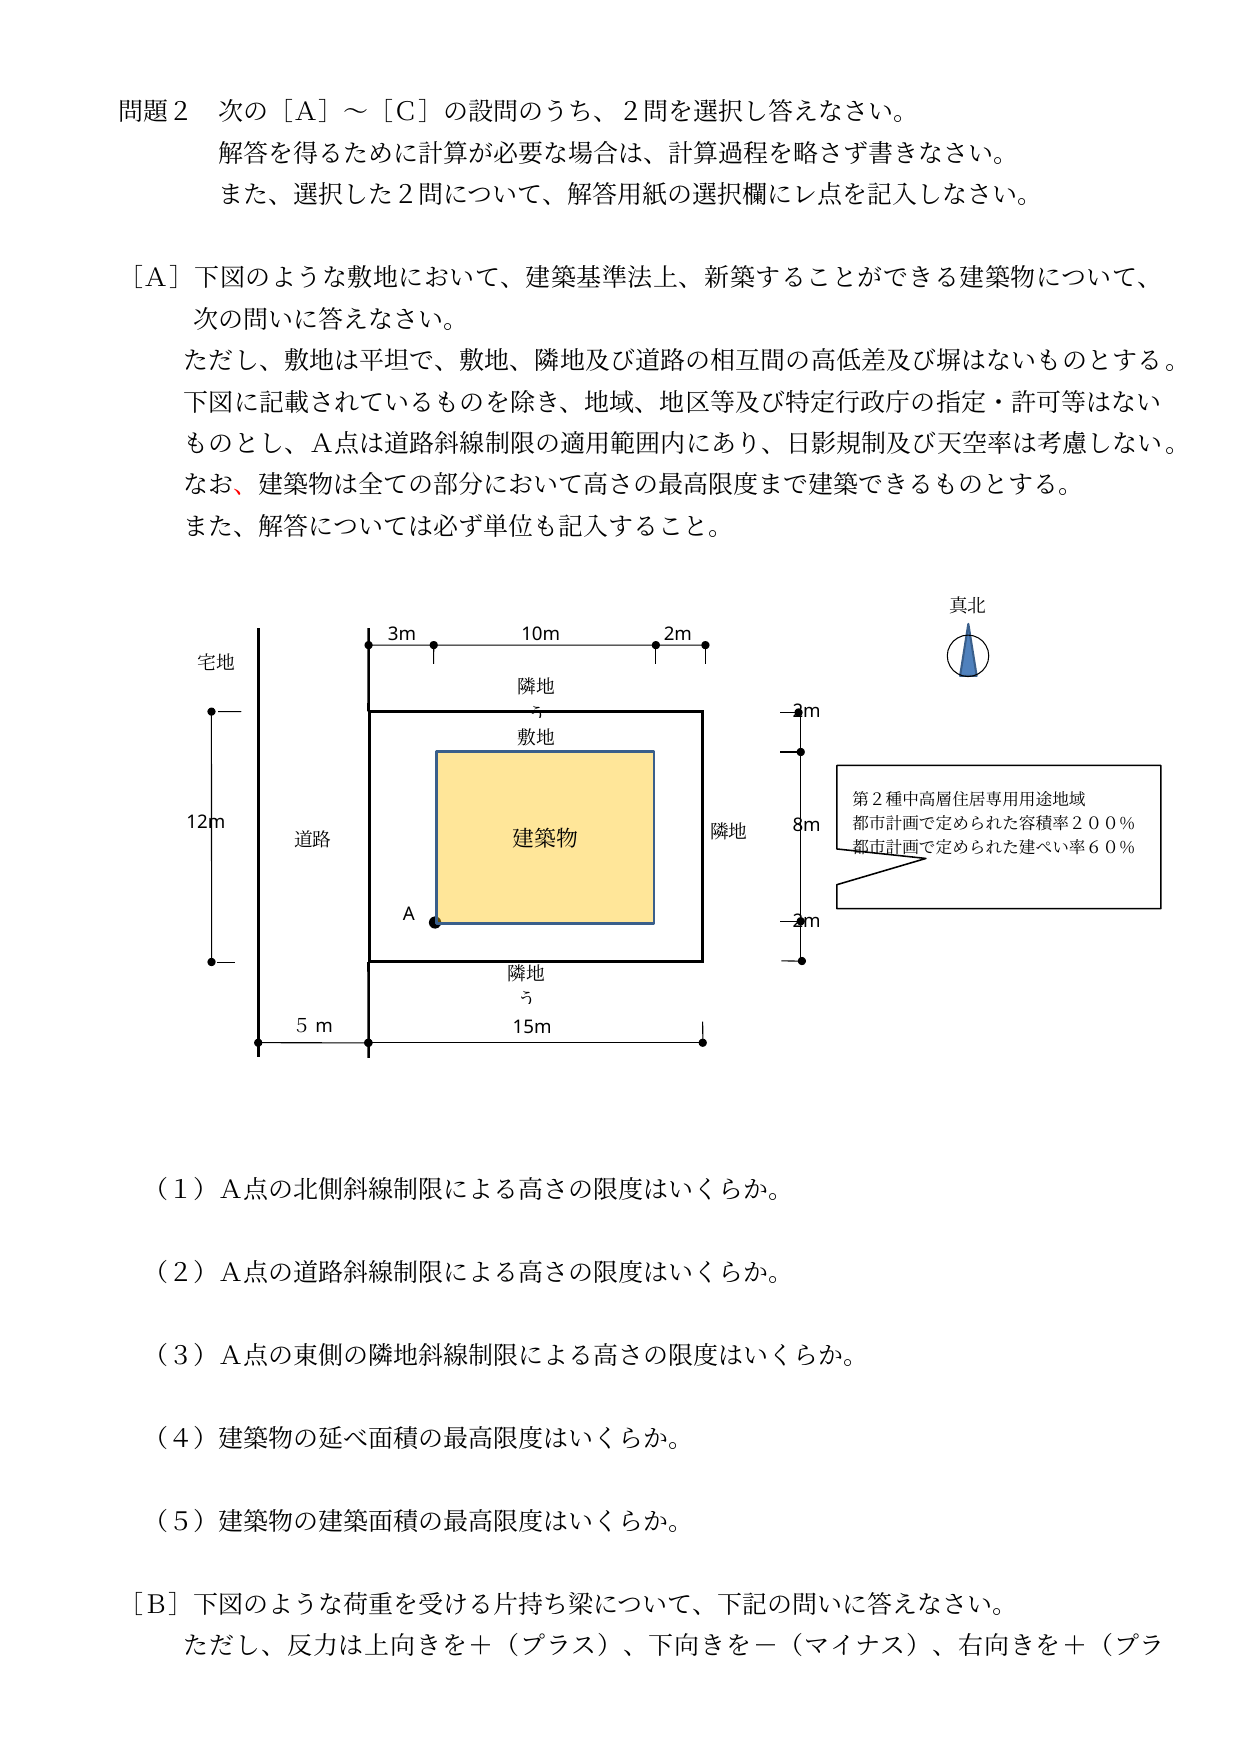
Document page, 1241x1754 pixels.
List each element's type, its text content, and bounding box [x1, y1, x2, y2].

text また、解答については必ず単位も記入すること。 [184, 504, 1165, 545]
text 問題２ 次の［Ａ］～［Ｃ］の設問のうち、２問を選択し答えなさい。 [118, 89, 1165, 131]
text （４）建築物の延べ面積の最高限度はいくらか。 [118, 1416, 1165, 1457]
text また、選択した２問について、解答用紙の選択欄にレ点を記入しなさい。 [118, 172, 1165, 214]
text （１）Ａ点の北側斜線制限による高さの限度はいくらか。 [118, 1167, 1165, 1209]
text ［Ｂ］下図のような荷重を受ける片持ち梁について、下記の問いに答えなさい。 [118, 1582, 1165, 1623]
text ただし、敷地は平坦で、敷地、隣地及び道路の相互間の高低差及び塀はないものとする。下図に記載されているものを除き、地域、地区等及び特定行政庁の指定・許可等はないものとし、Ａ点は道路斜線制限の適用範囲内にあり、日影規制及び天空率は考慮しない。なお、建築物は全ての部分において高さの最高限度まで建築できるものとする。 [184, 338, 1165, 504]
text （３）Ａ点の東側の隣地斜線制限による高さの限度はいくらか。 [118, 1333, 1165, 1374]
text （２）Ａ点の道路斜線制限による高さの限度はいくらか。 [118, 1250, 1165, 1292]
text （５）建築物の建築面積の最高限度はいくらか。 [118, 1499, 1165, 1540]
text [184, 1623, 1165, 1665]
text 解答を得るために計算が必要な場合は、計算過程を略さず書きなさい。 [118, 131, 1165, 172]
text ［Ａ］下図のような敷地において、建築基準法上、新築することができる建築物について、次の問いに答えなさい。 [118, 255, 1165, 338]
